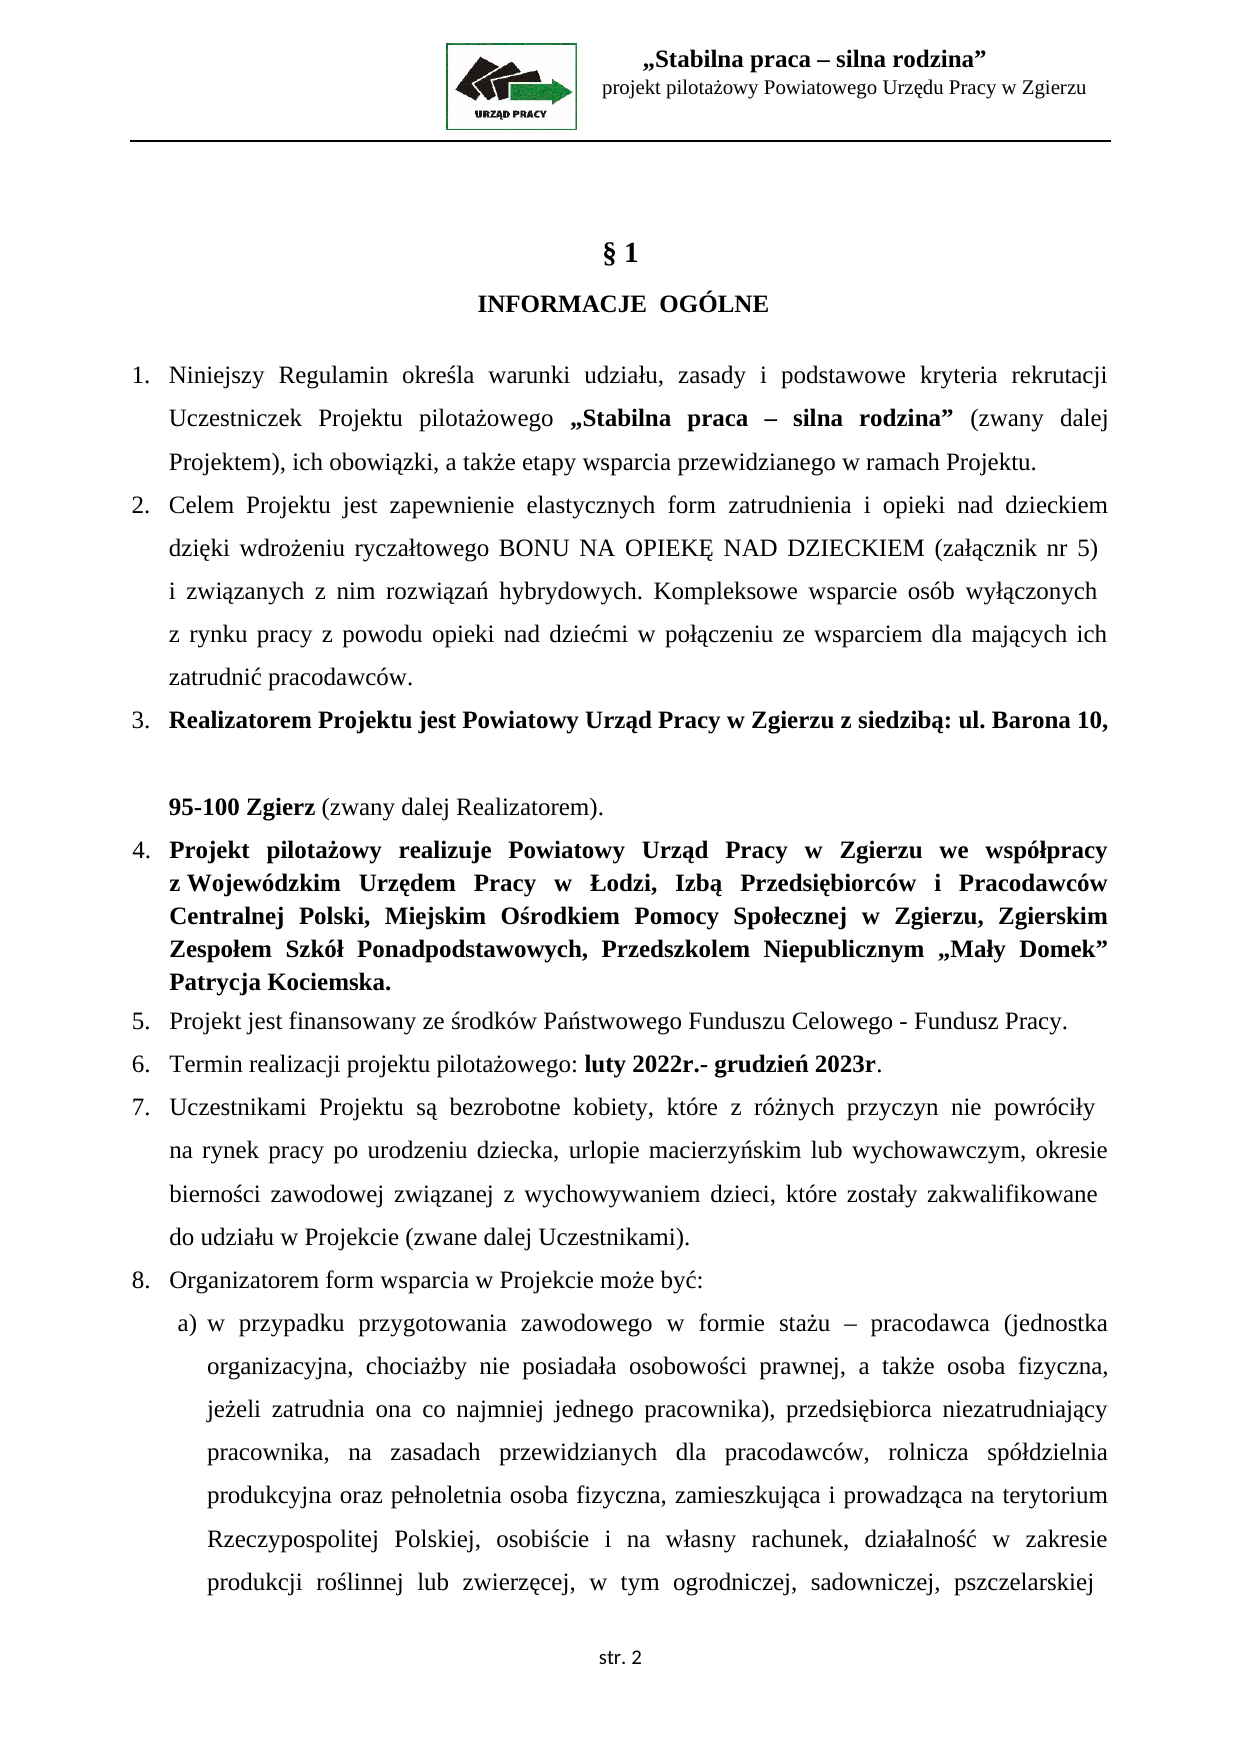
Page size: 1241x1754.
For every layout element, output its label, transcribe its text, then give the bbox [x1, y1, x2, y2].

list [177, 1308, 1109, 1596]
list Realizatorem Projektu jest Powiatowy Urząd Pracy w Zgierzu z siedzibą: ul. Barona 10, 95-100 Zgierz (zwany dalej Realizatorem). [131, 705, 1109, 820]
text § 1 [206, 235, 1034, 269]
text INFORMACJE OGÓLNE [140, 289, 1109, 317]
list Celem Projektu jest zapewnienie elastycznych form zatrudnienia i opieki nad dzieckiem dzięki wdrożeniu ryczałtowego BONU NA OPIEKĘ NAD DZIECKIEM (załącznik nr 5) i związanych z nim rozwiązań hybrydowych. Kompleksowe wsparcie osób wyłączonych z rynku pracy z powodu opieki nad dziećmi w połączeniu ze wsparciem dla mających ich zatrudnić pracodawców. [131, 490, 1109, 691]
list Uczestnikami Projektu są bezrobotne kobiety, które z różnych przyczyn nie powróciły na rynek pracy po urodzeniu dziecka, urlopie macierzyńskim lub wychowawczym, okresie bierności zawodowej związanej z wychowywaniem dzieci, które zostały zakwalifikowane do udziału w Projekcie (zwane dalej Uczestnikami). [132, 1092, 1109, 1251]
list Projekt pilotażowy realizuje Powiatowy Urząd Pracy w Zgierzu we współpracy z Wojewódzkim Urzędem Pracy w Łodzi, Izbą Przedsiębiorców i Pracodawców Centralnej Polski, Miejskim Ośrodkiem Pomocy Społecznej w Zgierzu, Zgierskim Zespołem Szkół Ponadpodstawowych, Przedszkolem Niepublicznym „Mały Domek” Patrycja Kociemska. [132, 835, 1109, 996]
list Termin realizacji projektu pilotażowego: luty 2022r.- grudzień 2023r. [132, 1049, 1109, 1078]
list Niniejszy Regulamin określa warunki udziału, zasady i podstawowe kryteria rekrutacji Uczestniczek Projektu pilotażowego „Stabilna praca – silna rodzina” (zwany dalej Projektem), ich obowiązki, a także etapy wsparcia przewidzianego w ramach Projektu. [131, 360, 1109, 475]
list Organizatorem form wsparcia w Projekcie może być: [132, 1265, 1109, 1294]
list Projekt jest finansowany ze środków Państwowego Funduszu Celowego - Fundusz Pracy. [132, 1006, 1109, 1035]
picture [446, 43, 577, 130]
